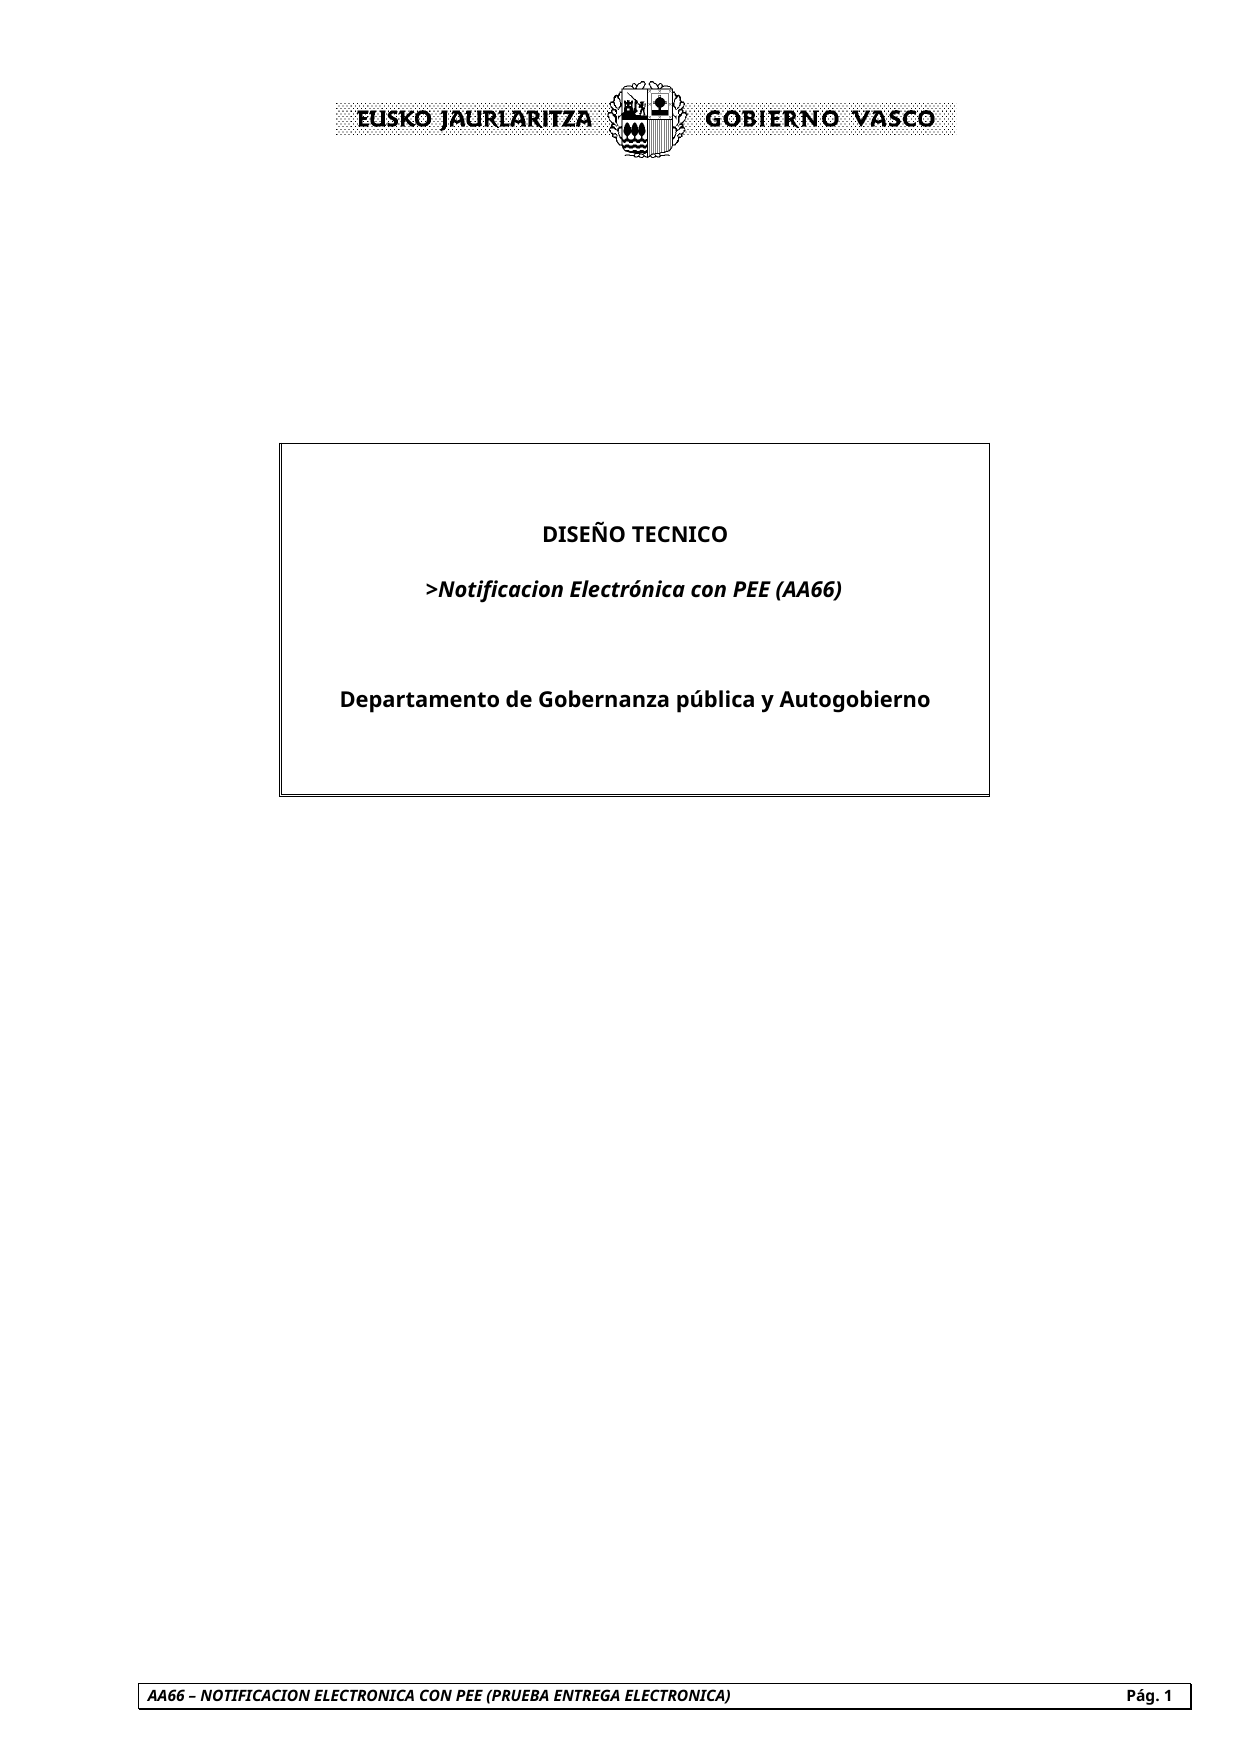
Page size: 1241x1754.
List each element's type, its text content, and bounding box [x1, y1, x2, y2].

table_header DISEÑO TECNICO >Notificacion Electrónica con PEE (AA66) Departamento de Gobernanza pública y Autogobierno [282, 444, 989, 794]
picture [336, 81, 957, 158]
